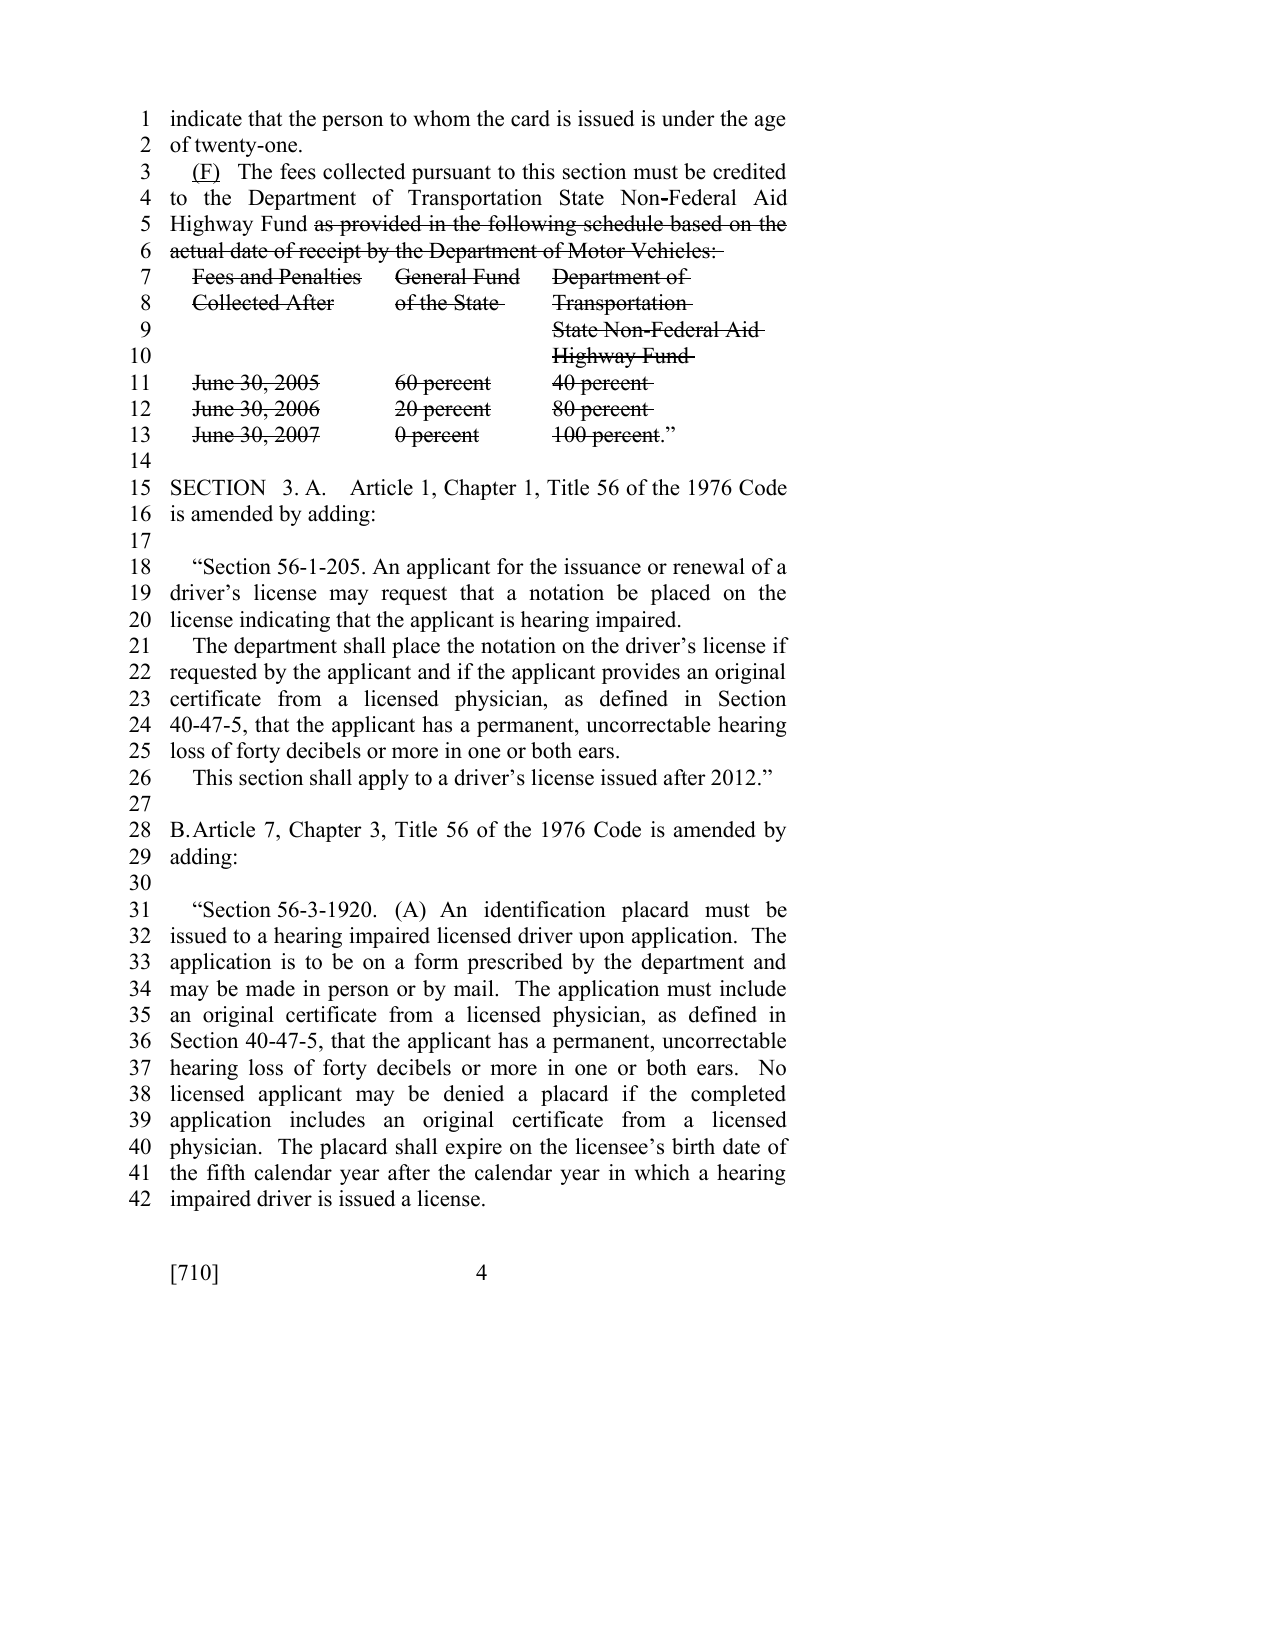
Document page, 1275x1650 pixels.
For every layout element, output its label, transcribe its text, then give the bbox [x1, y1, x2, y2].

text (F) The fees collected pursuant to this section must be credited to the Department of Transportation State Non-Federal Aid Highway Fund as provided in the following schedule based on the actual date of receipt by the Department of Motor Vehicles: [169, 158, 787, 263]
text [169, 105, 787, 158]
text Fees and Penalties General Fund Department of [169, 263, 787, 289]
text SECTION 3. A. Article 1, Chapter 1, Title 56 of the 1976 Code is amended by adding: [169, 474, 787, 527]
text June 30, 2006 20 percent 80 percent [169, 395, 787, 421]
text The department shall place the notation on the driver’s license if requested by the applicant and if the applicant provides an original certificate from a licensed physician, as defined in Section 40-47-5, that the applicant has a permanent, uncorrectable hearing loss of forty decibels or more in one or both ears. [169, 632, 787, 764]
text “Section 56-1-205. An applicant for the issuance or renewal of a driver’s license may request that a notation be placed on the license indicating that the applicant is hearing impaired. [169, 553, 787, 632]
text B. Article 7, Chapter 3, Title 56 of the 1976 Code is amended by adding: [169, 817, 787, 869]
text State Non-Federal Aid [169, 316, 787, 342]
text This section shall apply to a driver’s license issued after 2012.” [169, 764, 787, 790]
text Highway Fund [169, 342, 787, 368]
text June 30, 2007 0 percent 100 percent.” [169, 421, 787, 448]
text Collected After of the State Transportation [169, 289, 787, 316]
text “Section 56-3-1920. (A) An identification placard must be issued to a hearing impaired licensed driver upon application. The application is to be on a form prescribed by the department and may be made in person or by mail. The application must include an original certificate from a licensed physician, as defined in Section 40-47-5, that the applicant has a permanent, uncorrectable hearing loss of forty decibels or more in one or both ears. No licensed applicant may be denied a placard if the completed application includes an original certificate from a licensed physician. The placard shall expire on the licensee’s birth date of the fifth calendar year after the calendar year in which a hearing impaired driver is issued a license. [169, 896, 787, 1212]
text June 30, 2005 60 percent 40 percent [169, 368, 787, 395]
